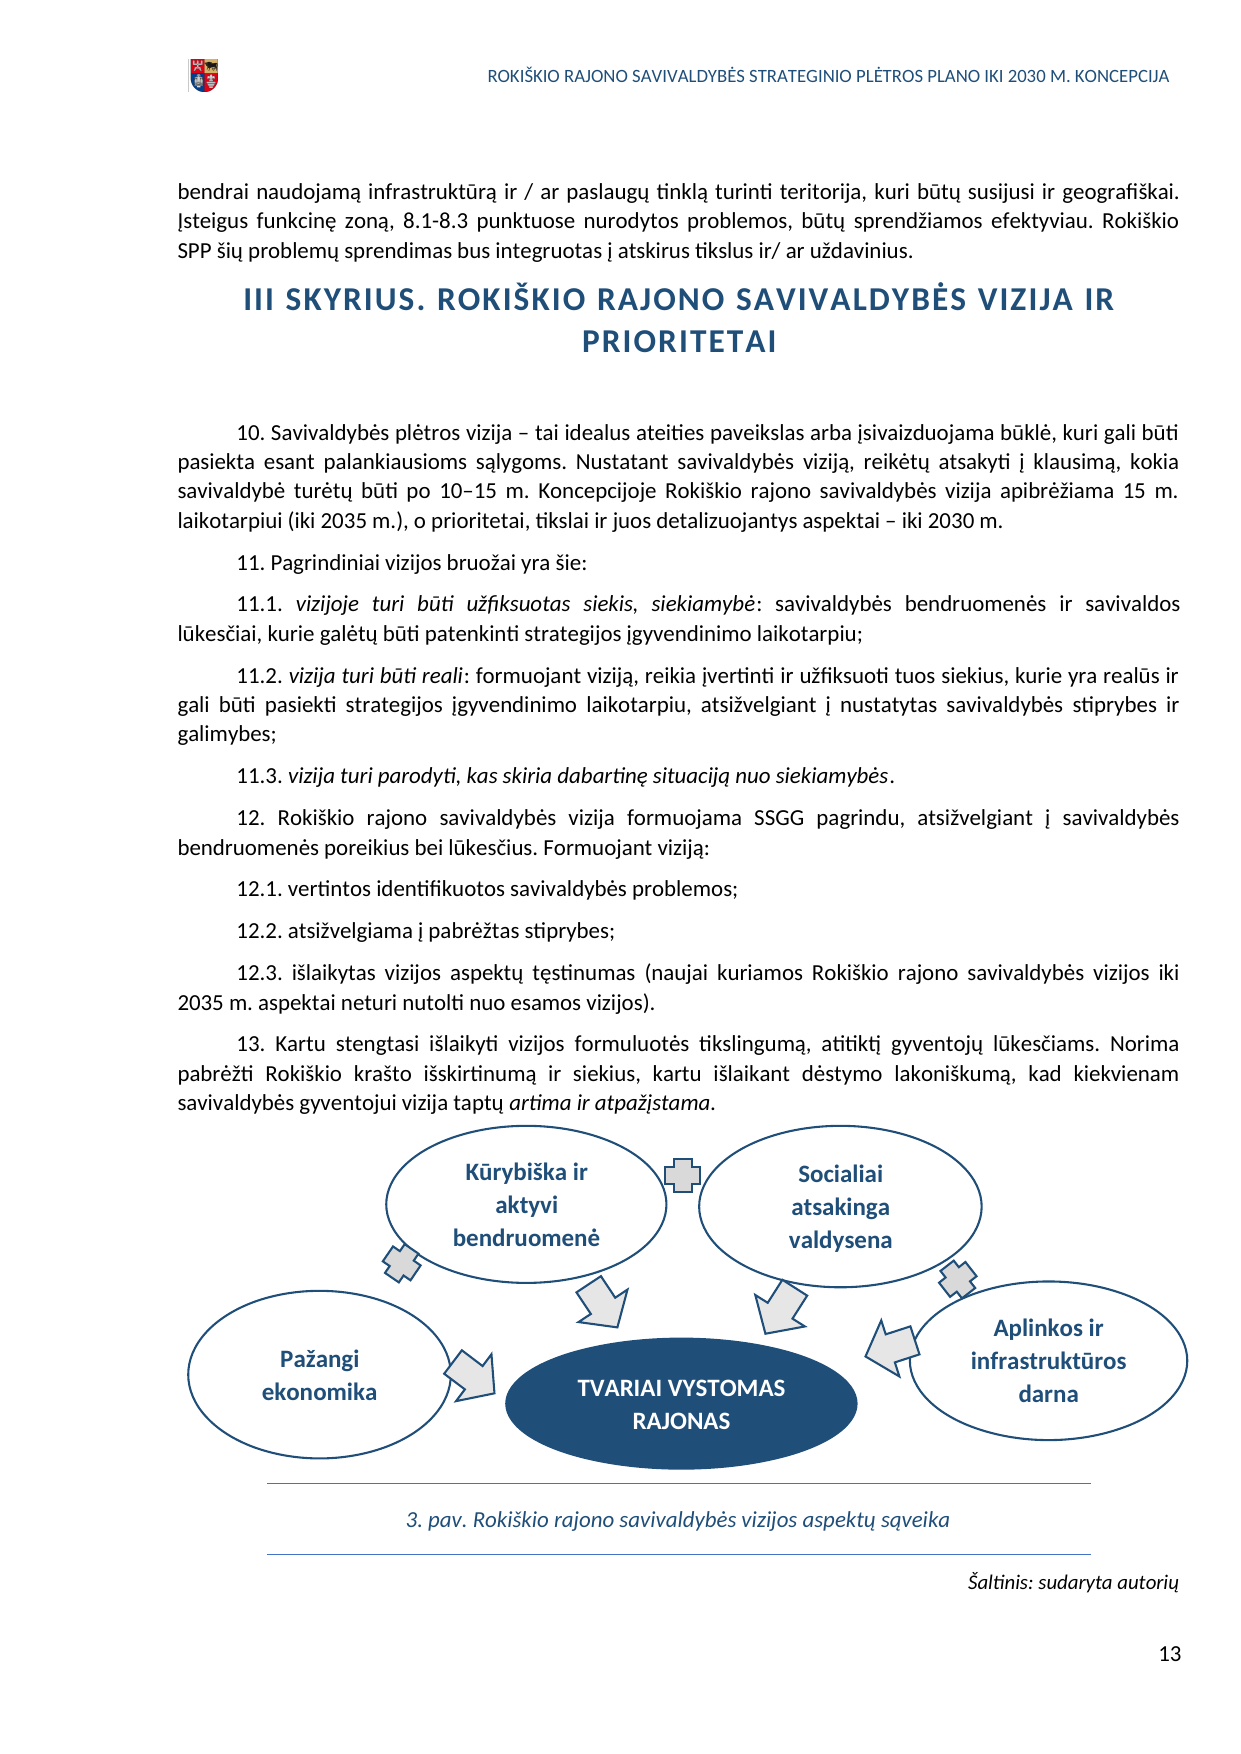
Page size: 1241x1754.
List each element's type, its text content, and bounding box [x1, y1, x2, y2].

subtitle III SKYRIUS. ROKIŠKIO RAJONO SAVIVALDYBĖS VIZIJA IR PRIORITETAI [177, 278, 1181, 361]
text 12.3. išlaikytas vizijos aspektų tęstinumas (naujai kuriamos Rokiškio rajono savivaldybės vizijos iki 2035 m. aspektai neturi nutolti nuo esamos vizijos). [177, 958, 1181, 1016]
text 12.1. vertintos identifikuotos savivaldybės problemos; [177, 874, 1181, 902]
text 10. Savivaldybės plėtros vizija – tai idealus ateities paveikslas arba įsivaizduojama būklė, kuri gali būti pasiekta esant palankiausioms sąlygoms. Nustatant savivaldybės viziją, reikėtų atsakyti į klausimą, kokia savivaldybė turėtų būti po 10–15 m. Koncepcijoje Rokiškio rajono savivaldybės vizija apibrėžiama 15 m. laikotarpiui (iki 2035 m.), o prioritetai, tikslai ir juos detalizuojantys aspektai – iki 2030 m. [177, 418, 1181, 534]
text 11.1. vizijoje turi būti užfiksuotas siekis, siekiamybė: savivaldybės bendruomenės ir savivaldos lūkesčiai, kurie galėtų būti patenkinti strategijos įgyvendinimo laikotarpiu; [177, 589, 1181, 647]
text 3. pav. Rokiškio rajono savivaldybės vizijos aspektų sąveika [267, 1484, 1091, 1554]
text 11. Pagrindiniai vizijos bruožai yra šie: [177, 548, 1181, 576]
text 12.2. atsižvelgiama į pabrėžtas stiprybes; [177, 916, 1181, 944]
text 12. Rokiškio rajono savivaldybės vizija formuojama SSGG pagrindu, atsižvelgiant į savivaldybės bendruomenės poreikius bei lūkesčius. Formuojant viziją: [177, 803, 1181, 861]
text 11.3. vizija turi parodyti, kas skiria dabartinę situaciją nuo siekiamybės. [177, 761, 1181, 789]
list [177, 177, 1181, 264]
text 13. Kartu stengtasi išlaikyti vizijos formuluotės tikslingumą, atitiktį gyventojų lūkesčiams. Norima pabrėžti Rokiškio krašto išskirtinumą ir siekius, kartu išlaikant dėstymo lakoniškumą, kad kiekvienam savivaldybės gyventojui vizija taptų artima ir atpažįstama. [177, 1029, 1181, 1116]
text Šaltinis: sudaryta autorių [177, 1569, 1181, 1594]
picture [188, 59, 219, 92]
text 11.2. vizija turi būti reali: formuojant viziją, reikia įvertinti ir užfiksuoti tuos siekius, kurie yra realūs ir gali būti pasiekti strategijos įgyvendinimo laikotarpiu, atsižvelgiant į nustatytas savivaldybės stiprybes ir galimybes; [177, 661, 1181, 747]
